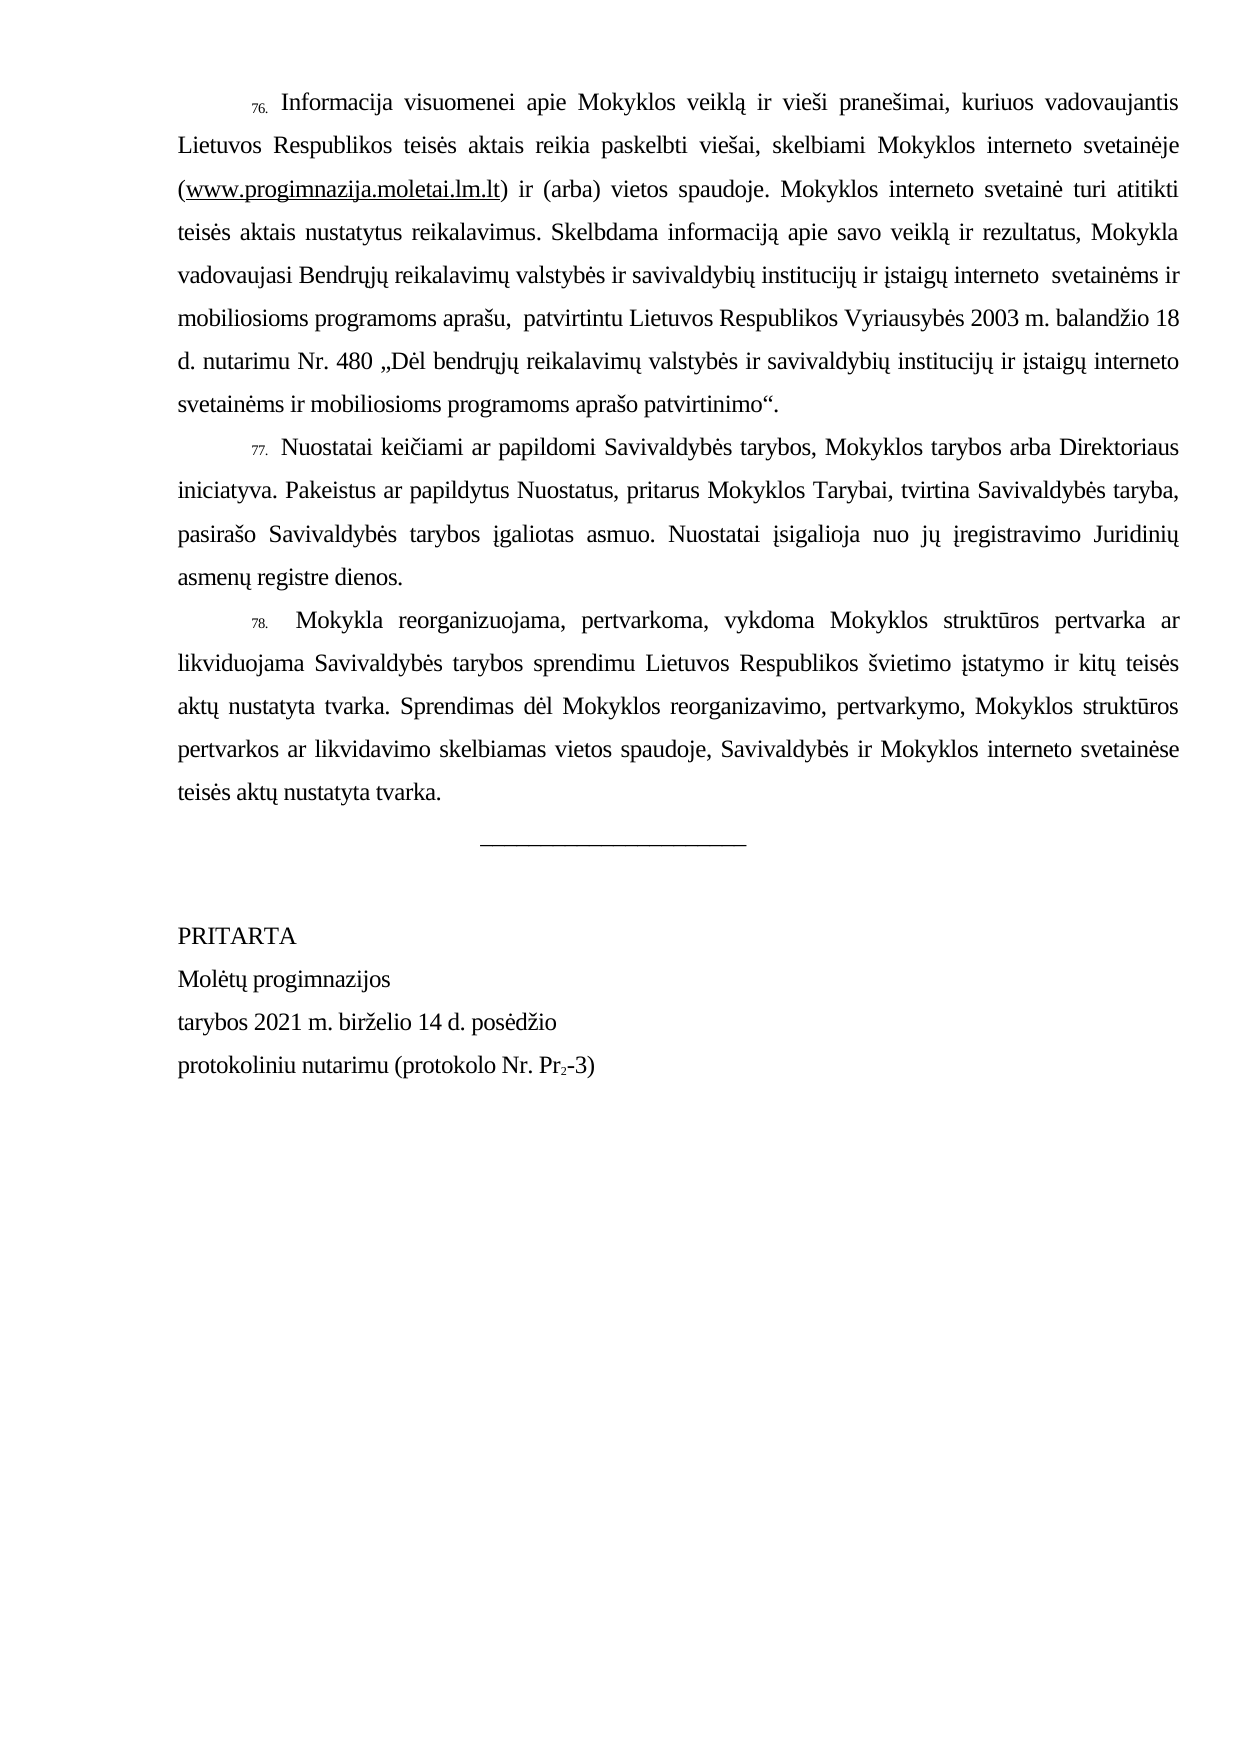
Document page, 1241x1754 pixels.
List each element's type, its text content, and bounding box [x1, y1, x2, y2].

list Mokykla reorganizuojama, pertvarkoma, vykdoma Mokyklos struktūros pertvarka ar likviduojama Savivaldybės tarybos sprendimu Lietuvos Respublikos švietimo įstatymo ir kitų teisės aktų nustatyta tvarka. Sprendimas dėl Mokyklos reorganizavimo, pertvarkymo, Mokyklos struktūros pertvarkos ar likvidavimo skelbiamas vietos spaudoje, Savivaldybės ir Mokyklos interneto svetainėse teisės aktų nustatyta tvarka. [177, 605, 1180, 806]
text PRITARTA [177, 921, 1180, 950]
text Molėtų progimnazijos [177, 964, 1180, 993]
text protokoliniu nutarimu (protokolo Nr. Pr2-3) [177, 1051, 1180, 1079]
list Informacija visuomenei apie Mokyklos veiklą ir vieši pranešimai, kuriuos vadovaujantis Lietuvos Respublikos teisės aktais reikia paskelbti viešai, skelbiami Mokyklos interneto svetainėje (www.progimnazija.moletai.lm.lt) ir (arba) vietos spaudoje. Mokyklos interneto svetainė turi atitikti teisės aktais nustatytus reikalavimus. Skelbdama informaciją apie savo veiklą ir rezultatus, Mokykla vadovaujasi Bendrųjų reikalavimų valstybės ir savivaldybių institucijų ir įstaigų interneto svetainėms ir mobiliosioms programoms aprašu, patvirtintu Lietuvos Respublikos Vyriausybės 2003 m. balandžio 18 d. nutarimu Nr. 480 „Dėl bendrųjų reikalavimų valstybės ir savivaldybių institucijų ir įstaigų interneto svetainėms ir mobiliosioms programoms aprašo patvirtinimo“. [177, 87, 1180, 418]
text ______________________ [177, 821, 1180, 849]
text tarybos 2021 m. birželio 14 d. posėdžio [177, 1007, 1180, 1036]
list Nuostatai keičiami ar papildomi Savivaldybės tarybos, Mokyklos tarybos arba Direktoriaus iniciatyva. Pakeistus ar papildytus Nuostatus, pritarus Mokyklos Tarybai, tvirtina Savivaldybės taryba, pasirašo Savivaldybės tarybos įgaliotas asmuo. Nuostatai įsigalioja nuo jų įregistravimo Juridinių asmenų registre dienos. [177, 432, 1180, 591]
